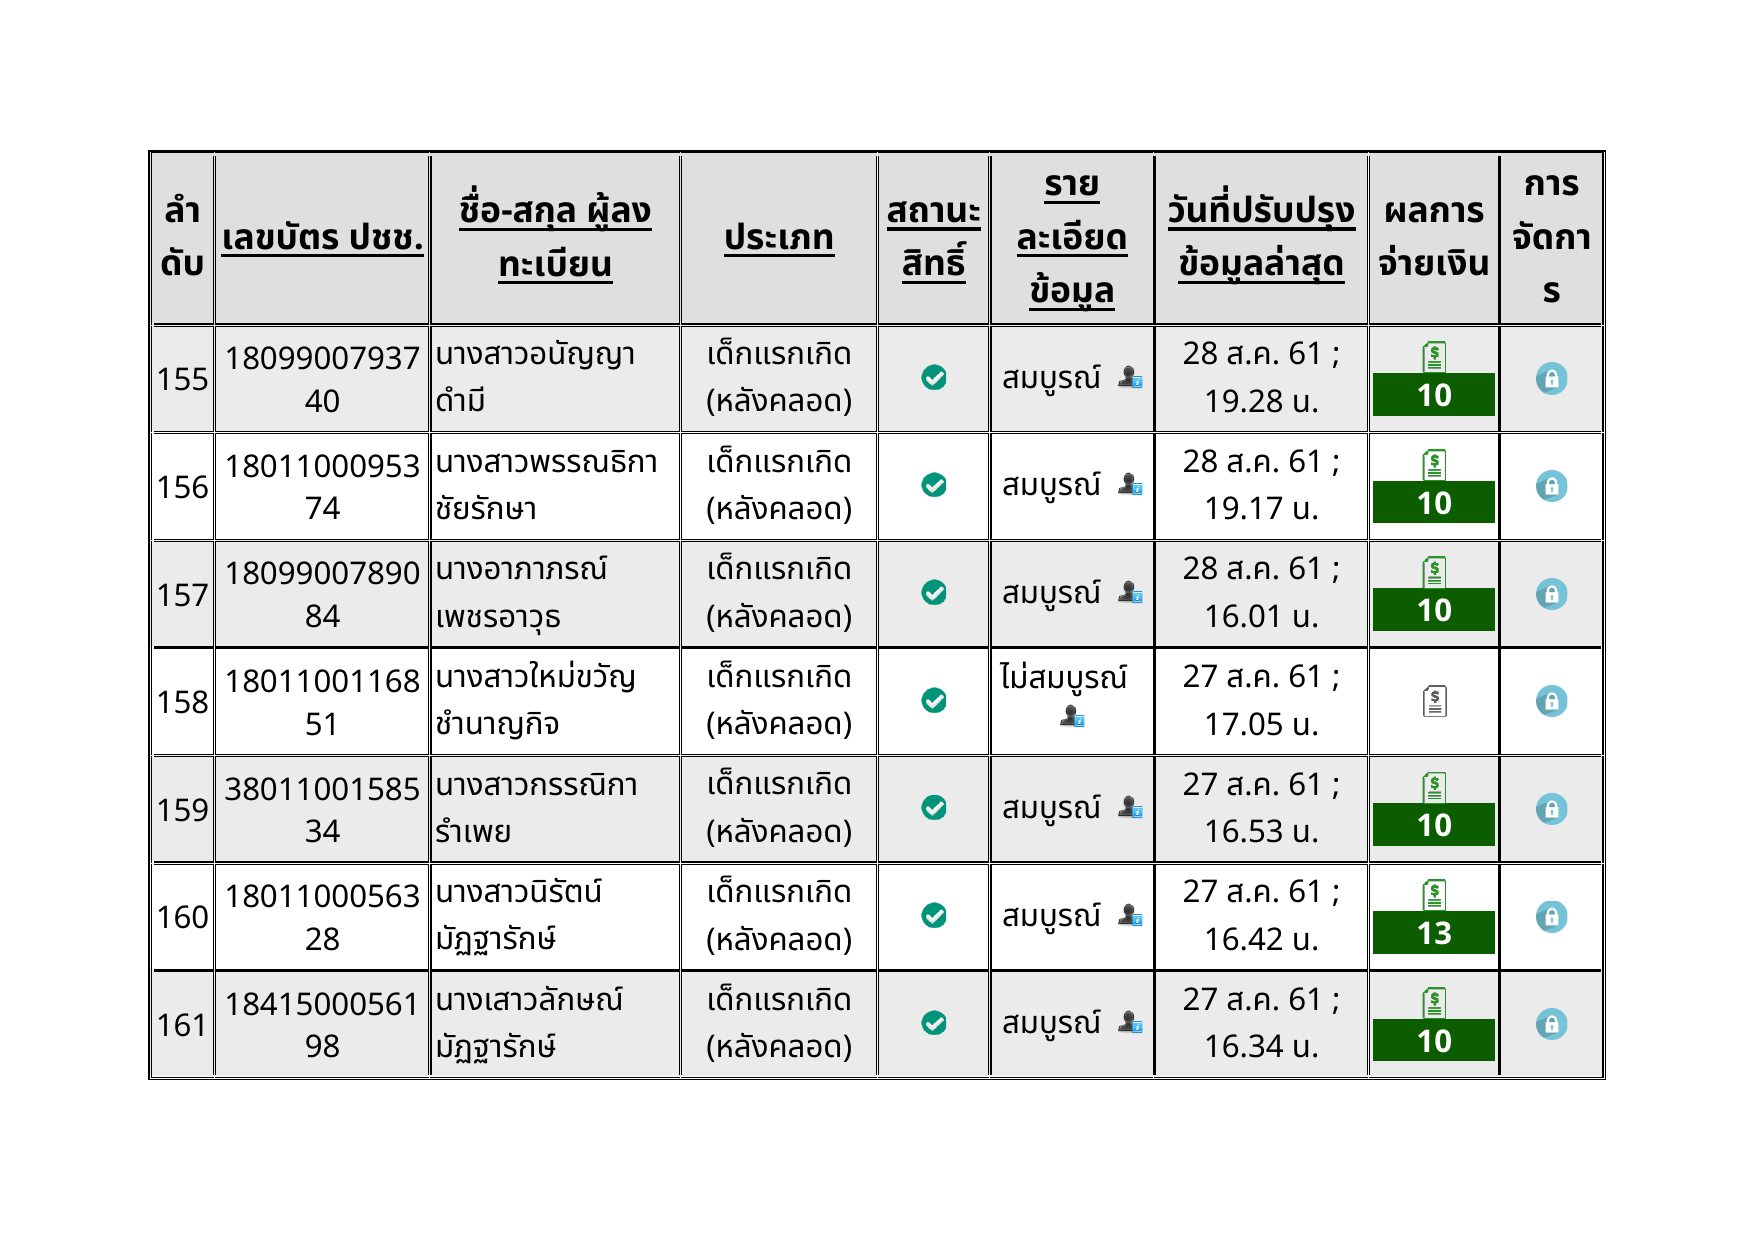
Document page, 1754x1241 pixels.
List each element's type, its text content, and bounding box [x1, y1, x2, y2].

picture [1117, 578, 1143, 604]
table_cell [1499, 754, 1604, 861]
table_cell 161 [152, 969, 215, 1076]
picture [1059, 703, 1085, 728]
picture [921, 472, 947, 497]
picture [1418, 772, 1450, 804]
table_cell 27 ส.ค. 61 ; 16.34 น. [1154, 972, 1368, 1076]
table_cell สมบูรณ์ [992, 542, 1153, 646]
table_cell [879, 542, 988, 646]
table_cell เด็กแรกเกิด (หลังคลอด) [682, 327, 876, 431]
table_cell เด็กแรกเกิด (หลังคลอด) [682, 865, 876, 969]
table_cell 1809900789084 [216, 542, 428, 646]
table_header ผลการจ่ายเงิน [1369, 153, 1499, 323]
table_cell สมบูรณ์ [992, 327, 1153, 431]
table_cell นางสาวนิรัตน์ มัฏฐารักษ์ [432, 865, 679, 969]
table_cell 158 [152, 646, 213, 754]
picture [1536, 470, 1568, 502]
table_cell [1499, 969, 1602, 1076]
table_cell เด็กแรกเกิด (หลังคลอด) [682, 542, 876, 646]
picture [1536, 1008, 1568, 1040]
table_cell สมบูรณ์ [990, 972, 1154, 1076]
table_cell 27 ส.ค. 61 ; 17.05 น. [1156, 649, 1367, 754]
picture [1418, 987, 1450, 1019]
table_cell [878, 969, 990, 1076]
table_header รายละเอียดข้อมูล [990, 152, 1154, 323]
table_cell นางอาภาภรณ์ เพชรอาวุธ [432, 542, 679, 646]
table_header ประเภท [681, 153, 877, 323]
table_cell 155 [152, 323, 213, 431]
picture [1117, 793, 1143, 819]
table_cell เด็กแรกเกิด (หลังคลอด) [681, 972, 877, 1076]
table_cell สมบูรณ์ [992, 865, 1153, 969]
picture [1117, 471, 1143, 496]
table_cell เด็กแรกเกิด (หลังคลอด) [682, 649, 876, 754]
table_cell [1499, 431, 1604, 538]
table_cell นางสาวอนัญญา ดำมี [432, 327, 679, 431]
table_cell 3801100158534 [216, 757, 428, 861]
table_cell นางสาวใหม่ขวัญ ชำนาญกิจ [432, 649, 679, 754]
table_header วันที่ปรับปรุงข้อมูลล่าสุด [1154, 153, 1368, 323]
table_cell 159 [150, 754, 215, 861]
table_cell [879, 649, 988, 754]
table_cell [879, 434, 988, 538]
picture [1418, 879, 1450, 911]
table_header เลขบัตร ปชช. [215, 152, 430, 323]
table_cell 13 [1370, 865, 1498, 969]
picture [1418, 341, 1450, 373]
picture [921, 1010, 947, 1035]
table_cell [879, 327, 988, 431]
picture [921, 579, 947, 605]
table_cell 28 ส.ค. 61 ; 19.17 น. [1156, 434, 1367, 538]
table_cell 160 [152, 861, 213, 969]
table_cell [1501, 646, 1602, 754]
table_cell [1501, 323, 1603, 431]
picture [1117, 901, 1143, 927]
table_cell สมบูรณ์ [992, 434, 1153, 538]
table_cell 10 [1370, 757, 1498, 861]
picture [921, 795, 947, 820]
table_cell 27 ส.ค. 61 ; 16.53 น. [1156, 757, 1367, 861]
table_cell นางสาวพรรณธิกา ชัยรักษา [432, 434, 679, 538]
picture [1117, 363, 1143, 389]
table_cell 1841500056198 [215, 969, 430, 1076]
table_cell 1801100095374 [216, 434, 428, 538]
table_cell ไม่สมบูรณ์ [992, 649, 1153, 754]
table_header สถานะสิทธิ์ [878, 152, 990, 323]
table_cell [879, 865, 988, 969]
table_cell 1801100056328 [216, 865, 428, 969]
picture [1117, 1008, 1143, 1034]
table_header ลำดับ [152, 153, 215, 323]
picture [1418, 556, 1450, 589]
picture [1418, 449, 1450, 481]
table_cell 28 ส.ค. 61 ; 19.28 น. [1156, 327, 1367, 431]
table_cell สมบูรณ์ [992, 757, 1153, 861]
table_cell [1501, 539, 1603, 646]
table_cell 28 ส.ค. 61 ; 16.01 น. [1156, 542, 1367, 646]
table_header ชื่อ-สกุล ผู้ลงทะเบียน [430, 153, 681, 323]
picture [1536, 793, 1568, 825]
table_cell 27 ส.ค. 61 ; 16.42 น. [1156, 865, 1367, 969]
picture [1536, 685, 1568, 717]
table_cell 10 [1369, 972, 1499, 1076]
table_cell 10 [1370, 542, 1498, 646]
table_cell 10 [1370, 327, 1498, 431]
table_cell [1370, 649, 1498, 754]
picture [921, 364, 947, 390]
table_cell [879, 757, 988, 861]
table_cell นางสาวกรรณิกา รำเพย [432, 757, 679, 861]
picture [1536, 362, 1568, 395]
picture [921, 902, 947, 928]
table_cell [1501, 861, 1603, 969]
picture [1536, 901, 1568, 933]
table_cell เด็กแรกเกิด (หลังคลอด) [682, 757, 876, 861]
table_cell 156 [150, 431, 215, 538]
table_cell 1809900793740 [216, 327, 428, 431]
table_cell 157 [152, 539, 213, 646]
picture [1536, 578, 1568, 610]
table_cell เด็กแรกเกิด (หลังคลอด) [682, 434, 876, 538]
table_cell 1801100116851 [216, 649, 428, 754]
table_cell นางเสาวลักษณ์ มัฏฐารักษ์ [430, 972, 681, 1076]
picture [921, 687, 947, 713]
table_cell 10 [1370, 434, 1498, 538]
picture [1418, 685, 1450, 717]
table_header การจัดการ [1499, 153, 1602, 323]
